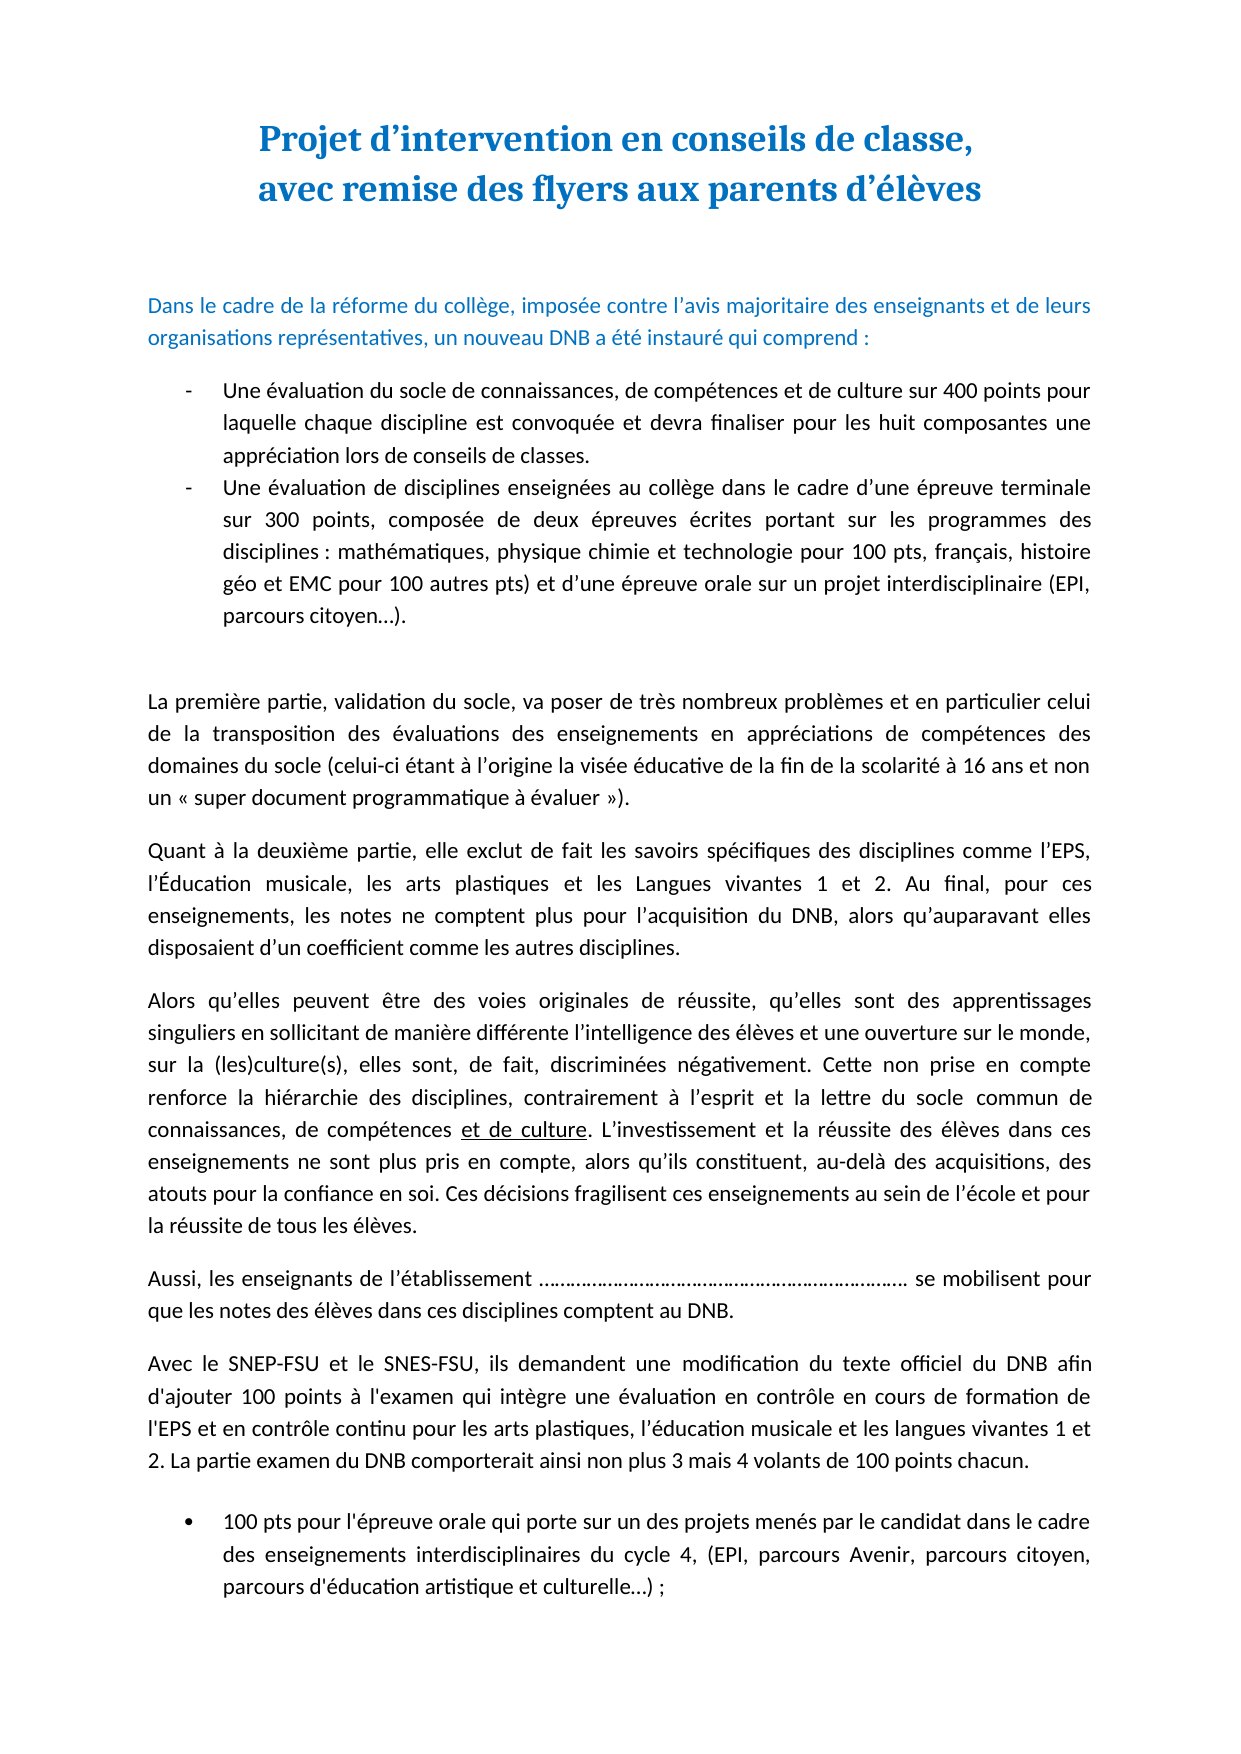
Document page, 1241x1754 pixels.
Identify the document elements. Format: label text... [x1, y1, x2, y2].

list Une évaluation du socle de connaissances, de compétences et de culture sur 400 points pour laquelle chaque discipline est convoquée et devra finaliser pour les huit composantes une appréciation lors de conseils de classes. [185, 376, 1093, 469]
text Aussi, les enseignants de l’établissement ……………………………………………………………. se mobilisent pour que les notes des élèves dans ces disciplines comptent au DNB. [148, 1264, 1093, 1324]
text La première partie, validation du socle, va poser de très nombreux problèmes et en particulier celui de la transposition des évaluations des enseignements en appréciations de compétences des domaines du socle (celui-ci étant à l’origine la visée éducative de la fin de la scolarité à 16 ans et non un « super document programmatique à évaluer »). [148, 687, 1093, 811]
text Quant à la deuxième partie, elle exclut de fait les savoirs spécifiques des disciplines comme l’EPS, l’Éducation musicale, les arts plastiques et les Langues vivantes 1 et 2. Au final, pour ces enseignements, les notes ne comptent plus pour l’acquisition du DNB, alors qu’auparavant elles disposaient d’un coefficient comme les autres disciplines. [148, 836, 1093, 961]
text Avec le SNEP-FSU et le SNES-FSU, ils demandent une modification du texte officiel du DNB afin d'ajouter 100 points à l'examen qui intègre une évaluation en contrôle en cours de formation de l'EPS et en contrôle continu pour les arts plastiques, l’éducation musicale et les langues vivantes 1 et 2. La partie examen du DNB comporterait ainsi non plus 3 mais 4 volants de 100 points chacun. [148, 1349, 1093, 1474]
list Une évaluation de disciplines enseignées au collège dans le cadre d’une épreuve terminale sur 300 points, composée de deux épreuves écrites portant sur les programmes des disciplines : mathématiques, physique chimie et technologie pour 100 pts, français, histoire géo et EMC pour 100 autres pts) et d’une épreuve orale sur un projet interdisciplinaire (EPI, parcours citoyen…). [185, 473, 1093, 630]
text Alors qu’elles peuvent être des voies originales de réussite, qu’elles sont des apprentissages singuliers en sollicitant de manière différente l’intelligence des élèves et une ouverture sur le monde, sur la (les)culture(s), elles sont, de fait, discriminées négativement. Cette non prise en compte renforce la hiérarchie des disciplines, contrairement à l’esprit et la lettre du socle commun de connaissances, de compétences et de culture. L’investissement et la réussite des élèves dans ces enseignements ne sont plus pris en compte, alors qu’ils constituent, au-delà des acquisitions, des atouts pour la confiance en soi. Ces décisions fragilisent ces enseignements au sein de l’école et pour la réussite de tous les élèves. [148, 986, 1093, 1239]
text Projet d’intervention en conseils de classe, avec remise des flyers aux parents d’élèves [148, 118, 1093, 211]
text Dans le cadre de la réforme du collège, imposée contre l’avis majoritaire des enseignants et de leurs organisations représentatives, un nouveau DNB a été instauré qui comprend : [148, 291, 1093, 351]
list 100 pts pour l'épreuve orale qui porte sur un des projets menés par le candidat dans le cadre des enseignements interdisciplinaires du cycle 4, (EPI, parcours Avenir, parcours citoyen, parcours d'éducation artistique et culturelle…) ; [185, 1507, 1093, 1600]
